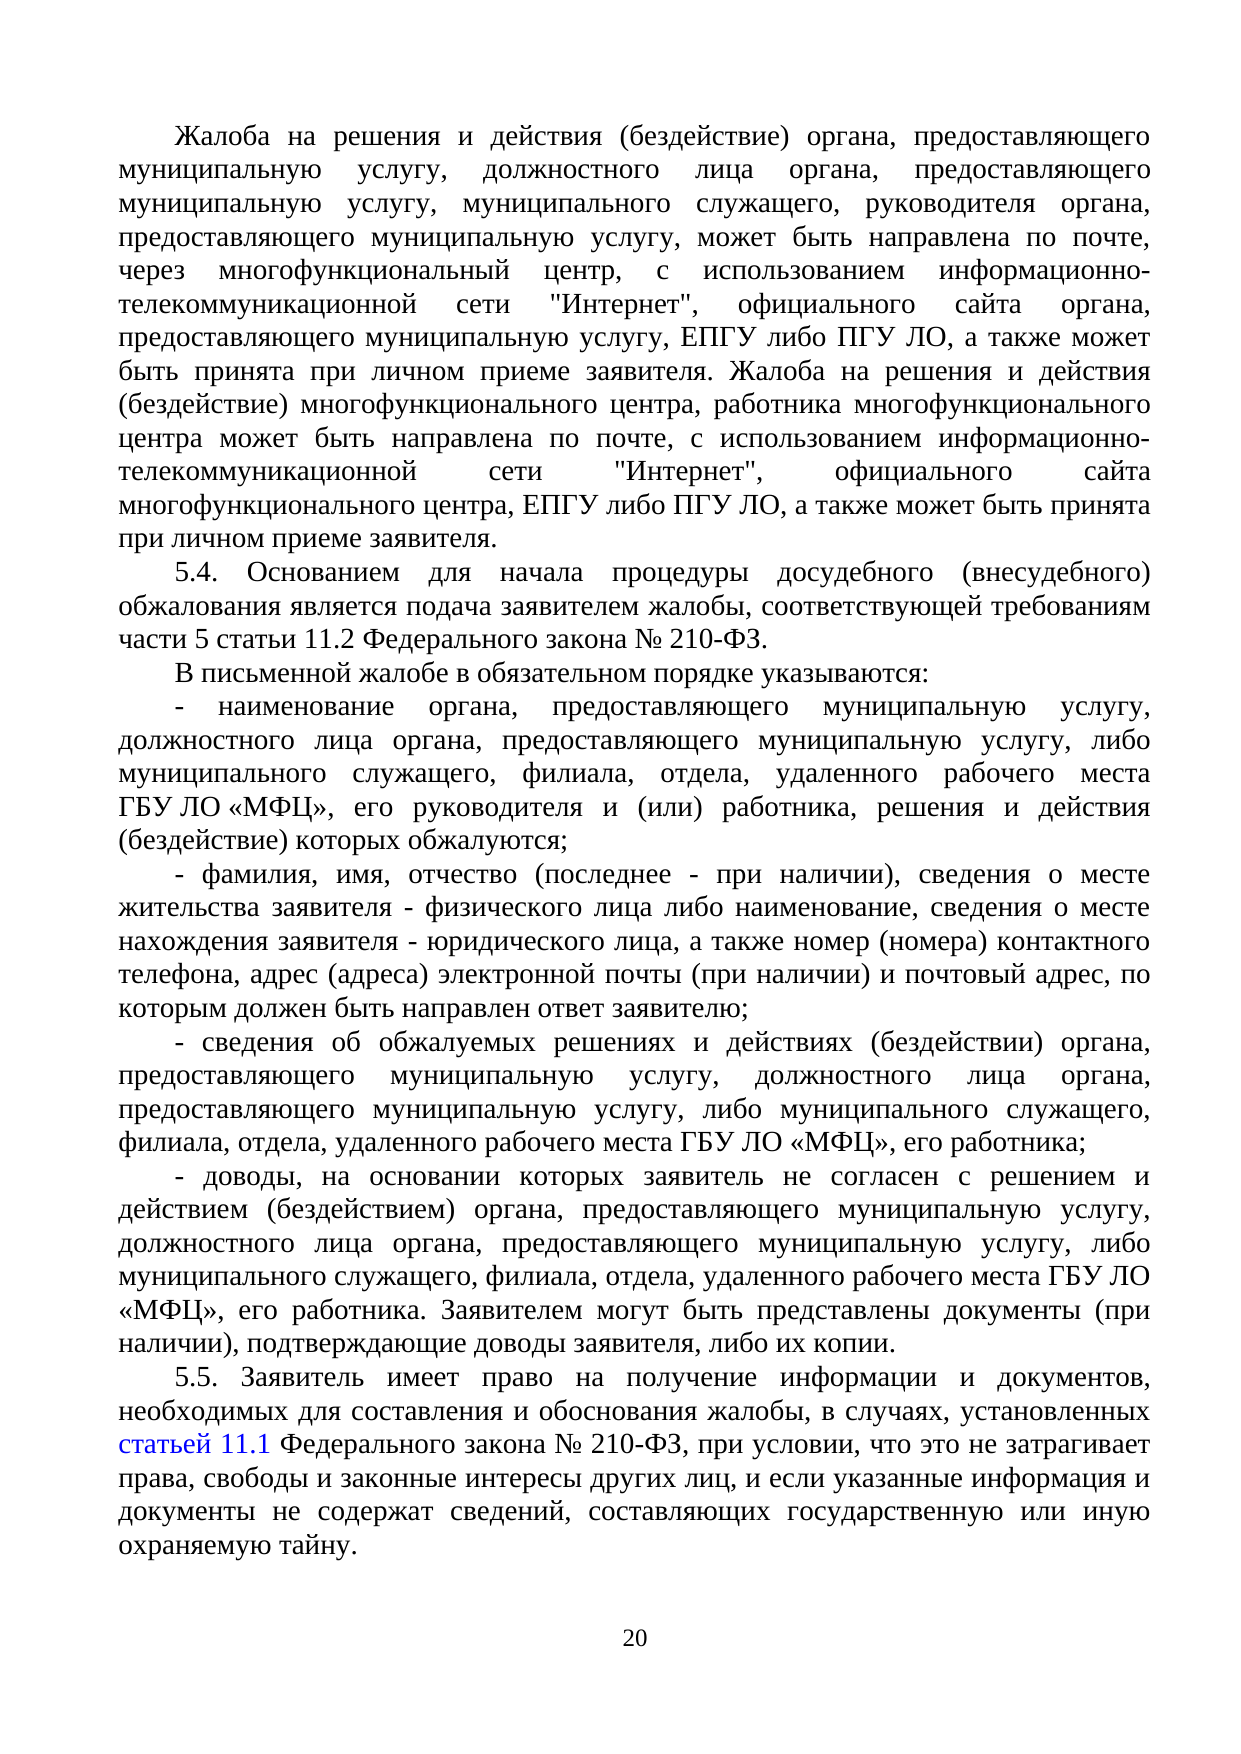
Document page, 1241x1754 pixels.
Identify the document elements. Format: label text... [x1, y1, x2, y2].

text Жалоба на решения и действия (бездействие) органа, предоставляющего муниципальную услугу, должностного лица органа, предоставляющего муниципальную услугу, муниципального служащего, руководителя органа, предоставляющего муниципальную услугу, может быть направлена по почте, через многофункциональный центр, с использованием информационно-телекоммуникационной сети "Интернет", официального сайта органа, предоставляющего муниципальную услугу, ЕПГУ либо ПГУ ЛО, а также может быть принята при личном приеме заявителя. Жалоба на решения и действия (бездействие) многофункционального центра, работника многофункционального центра может быть направлена по почте, с использованием информационно-телекоммуникационной сети "Интернет", официального сайта многофункционального центра, ЕПГУ либо ПГУ ЛО, а также может быть принята при личном приеме заявителя. [118, 118, 1152, 554]
text - фамилия, имя, отчество (последнее - при наличии), сведения о месте жительства заявителя - физического лица либо наименование, сведения о месте нахождения заявителя - юридического лица, а также номер (номера) контактного телефона, адрес (адреса) электронной почты (при наличии) и почтовый адрес, по которым должен быть направлен ответ заявителю; [118, 856, 1152, 1024]
text - доводы, на основании которых заявитель не согласен с решением и действием (бездействием) органа, предоставляющего муниципальную услугу, должностного лица органа, предоставляющего муниципальную услугу, либо муниципального служащего, филиала, отдела, удаленного рабочего места ГБУ ЛО «МФЦ», его работника. Заявителем могут быть представлены документы (при наличии), подтверждающие доводы заявителя, либо их копии. [118, 1158, 1152, 1359]
text 5.4. Основанием для начала процедуры досудебного (внесудебного) обжалования является подача заявителем жалобы, соответствующей требованиям части 5 статьи 11.2 Федерального закона № 210-ФЗ. [118, 554, 1152, 655]
text - наименование органа, предоставляющего муниципальную услугу, должностного лица органа, предоставляющего муниципальную услугу, либо муниципального служащего, филиала, отдела, удаленного рабочего места ГБУ ЛО «МФЦ», его руководителя и (или) работника, решения и действия (бездействие) которых обжалуются; [118, 688, 1152, 856]
text В письменной жалобе в обязательном порядке указываются: [118, 655, 1152, 688]
text 5.5. Заявитель имеет право на получение информации и документов, необходимых для составления и обоснования жалобы, в случаях, установленных статьей 11.1 Федерального закона № 210-ФЗ, при условии, что это не затрагивает права, свободы и законные интересы других лиц, и если указанные информация и документы не содержат сведений, составляющих государственную или иную охраняемую тайну. [118, 1359, 1152, 1560]
text - сведения об обжалуемых решениях и действиях (бездействии) органа, предоставляющего муниципальную услугу, должностного лица органа, предоставляющего муниципальную услугу, либо муниципального служащего, филиала, отдела, удаленного рабочего места ГБУ ЛО «МФЦ», его работника; [118, 1024, 1152, 1158]
